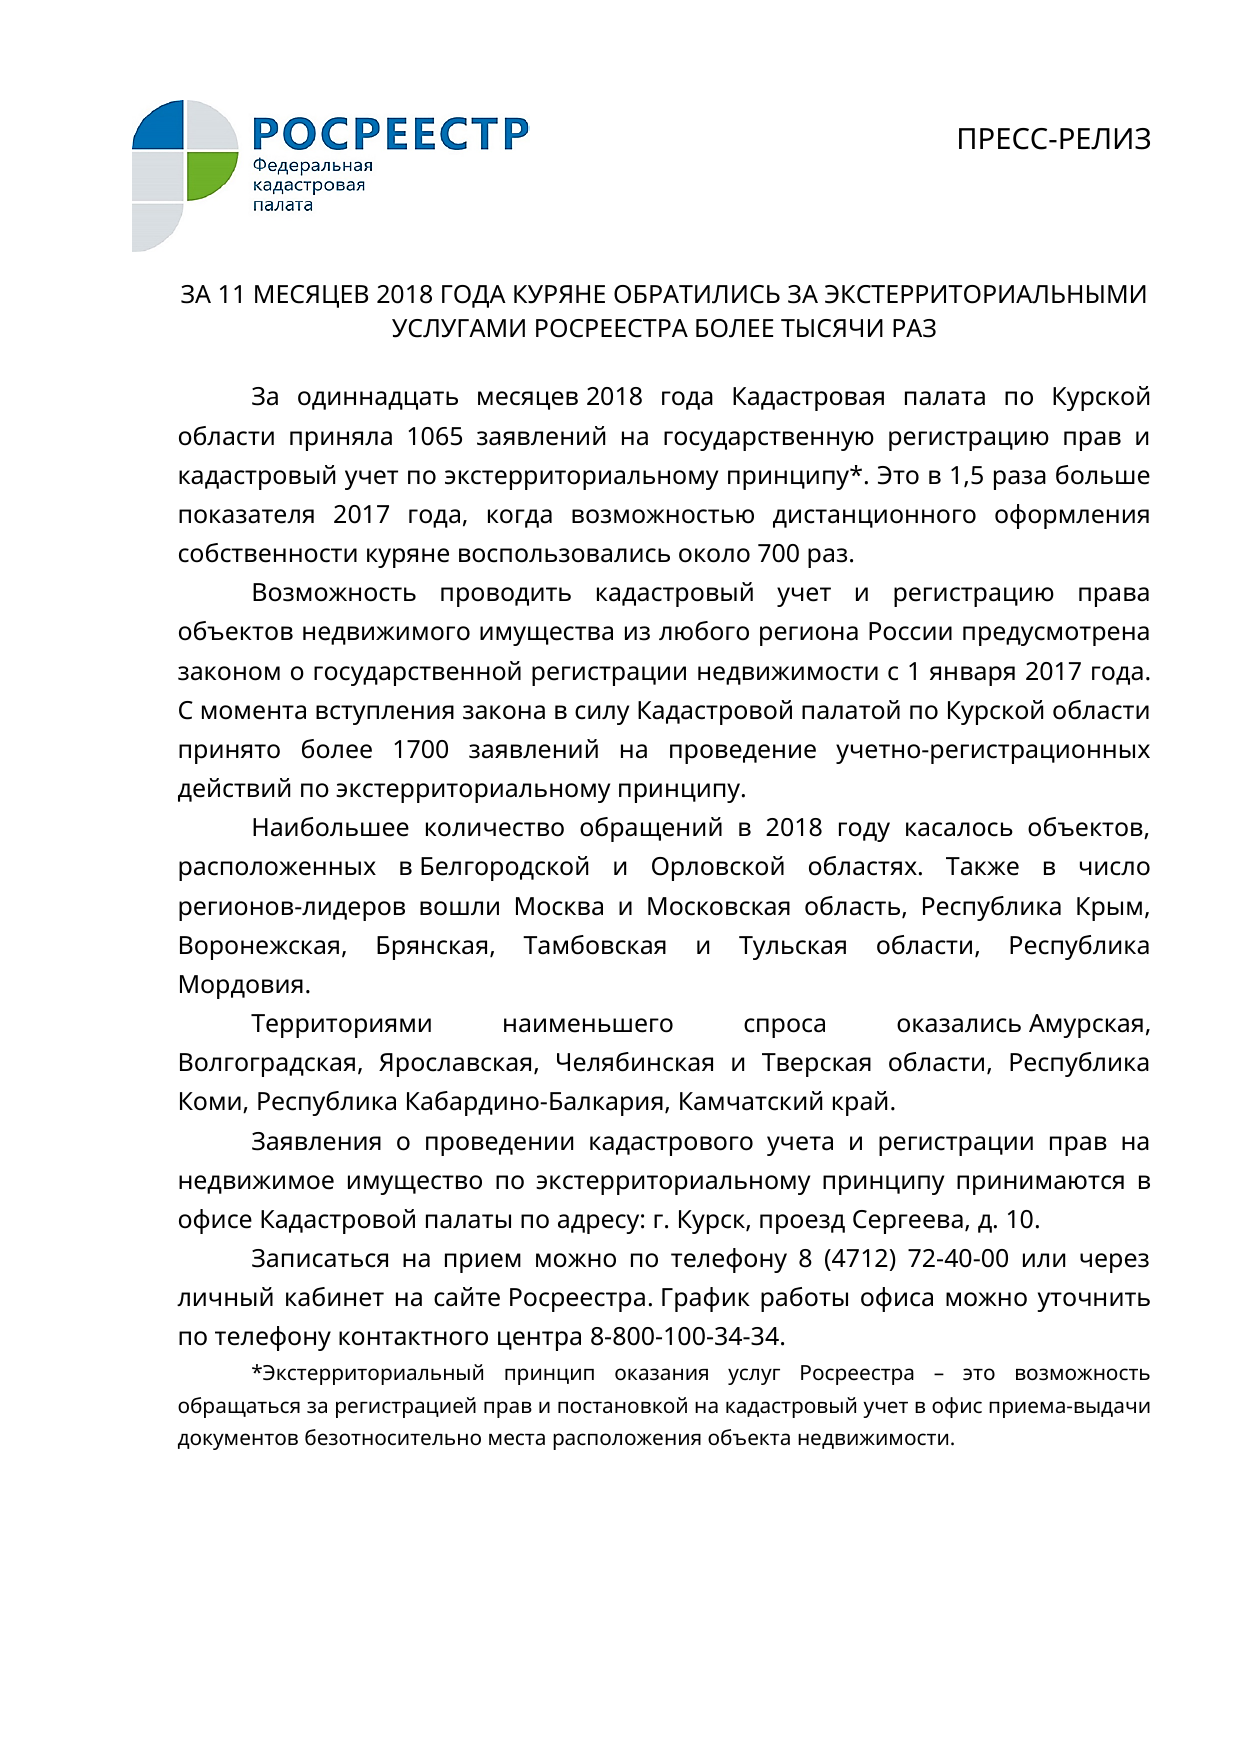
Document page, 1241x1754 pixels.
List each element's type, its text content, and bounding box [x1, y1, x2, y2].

text Заявления о проведении кадастрового учета и регистрации прав на недвижимое имущество по экстерриториальному принципу принимаются в офисе Кадастровой палаты по адресу: г. Курск, проезд Сергеева, д. 10. [177, 1123, 1152, 1236]
text ПРЕСС-РЕЛИЗ [530, 118, 1152, 158]
text Возможность проводить кадастровый учет и регистрацию права объектов недвижимого имущества из любого региона России предусмотрена законом о государственной регистрации недвижимости с 1 января 2017 года. С момента вступления закона в силу Кадастровой палатой по Курской области принято более 1700 заявлений на проведение учетно-регистрационных действий по экстерриториальному принципу. [177, 575, 1152, 805]
picture [132, 100, 530, 252]
text *Экстерриториальный принцип оказания услуг Росреестра – это возможность обращаться за регистрацией прав и постановкой на кадастровый учет в офис приема-выдачи документов безотносительно места расположения объекта недвижимости. [177, 1358, 1152, 1452]
text За одиннадцать месяцев 2018 года Кадастровая палата по Курской области приняла 1065 заявлений на государственную регистрацию прав и кадастровый учет по экстерриториальному принципу*. Это в 1,5 раза больше показателя 2017 года, когда возможностью дистанционного оформления собственности куряне воспользовались около 700 раз. [177, 379, 1152, 570]
text Записаться на прием можно по телефону 8 (4712) 72-40-00 или через личный кабинет на сайте Росреестра. График работы офиса можно уточнить по телефону контактного центра 8-800-100-34-34. [177, 1241, 1152, 1353]
text ЗА 11 МЕСЯЦЕВ 2018 ГОДА КУРЯНЕ ОБРАТИЛИСЬ ЗА ЭКСТЕРРИТОРИАЛЬНЫМИ УСЛУГАМИ РОСРЕЕСТРА БОЛЕЕ ТЫСЯЧИ РАЗ [177, 277, 1152, 345]
text Территориями наименьшего спроса оказались Амурская, Волгоградская, Ярославская, Челябинская и Тверская области, Республика Коми, Республика Кабардино-Балкария, Камчатский край. [177, 1006, 1152, 1118]
text Наибольшее количество обращений в 2018 году касалось объектов, расположенных в Белгородской и Орловской областях. Также в число регионов-лидеров вошли Москва и Московская область, Республика Крым, Воронежская, Брянская, Тамбовская и Тульская области, Республика Мордовия. [177, 810, 1152, 1001]
